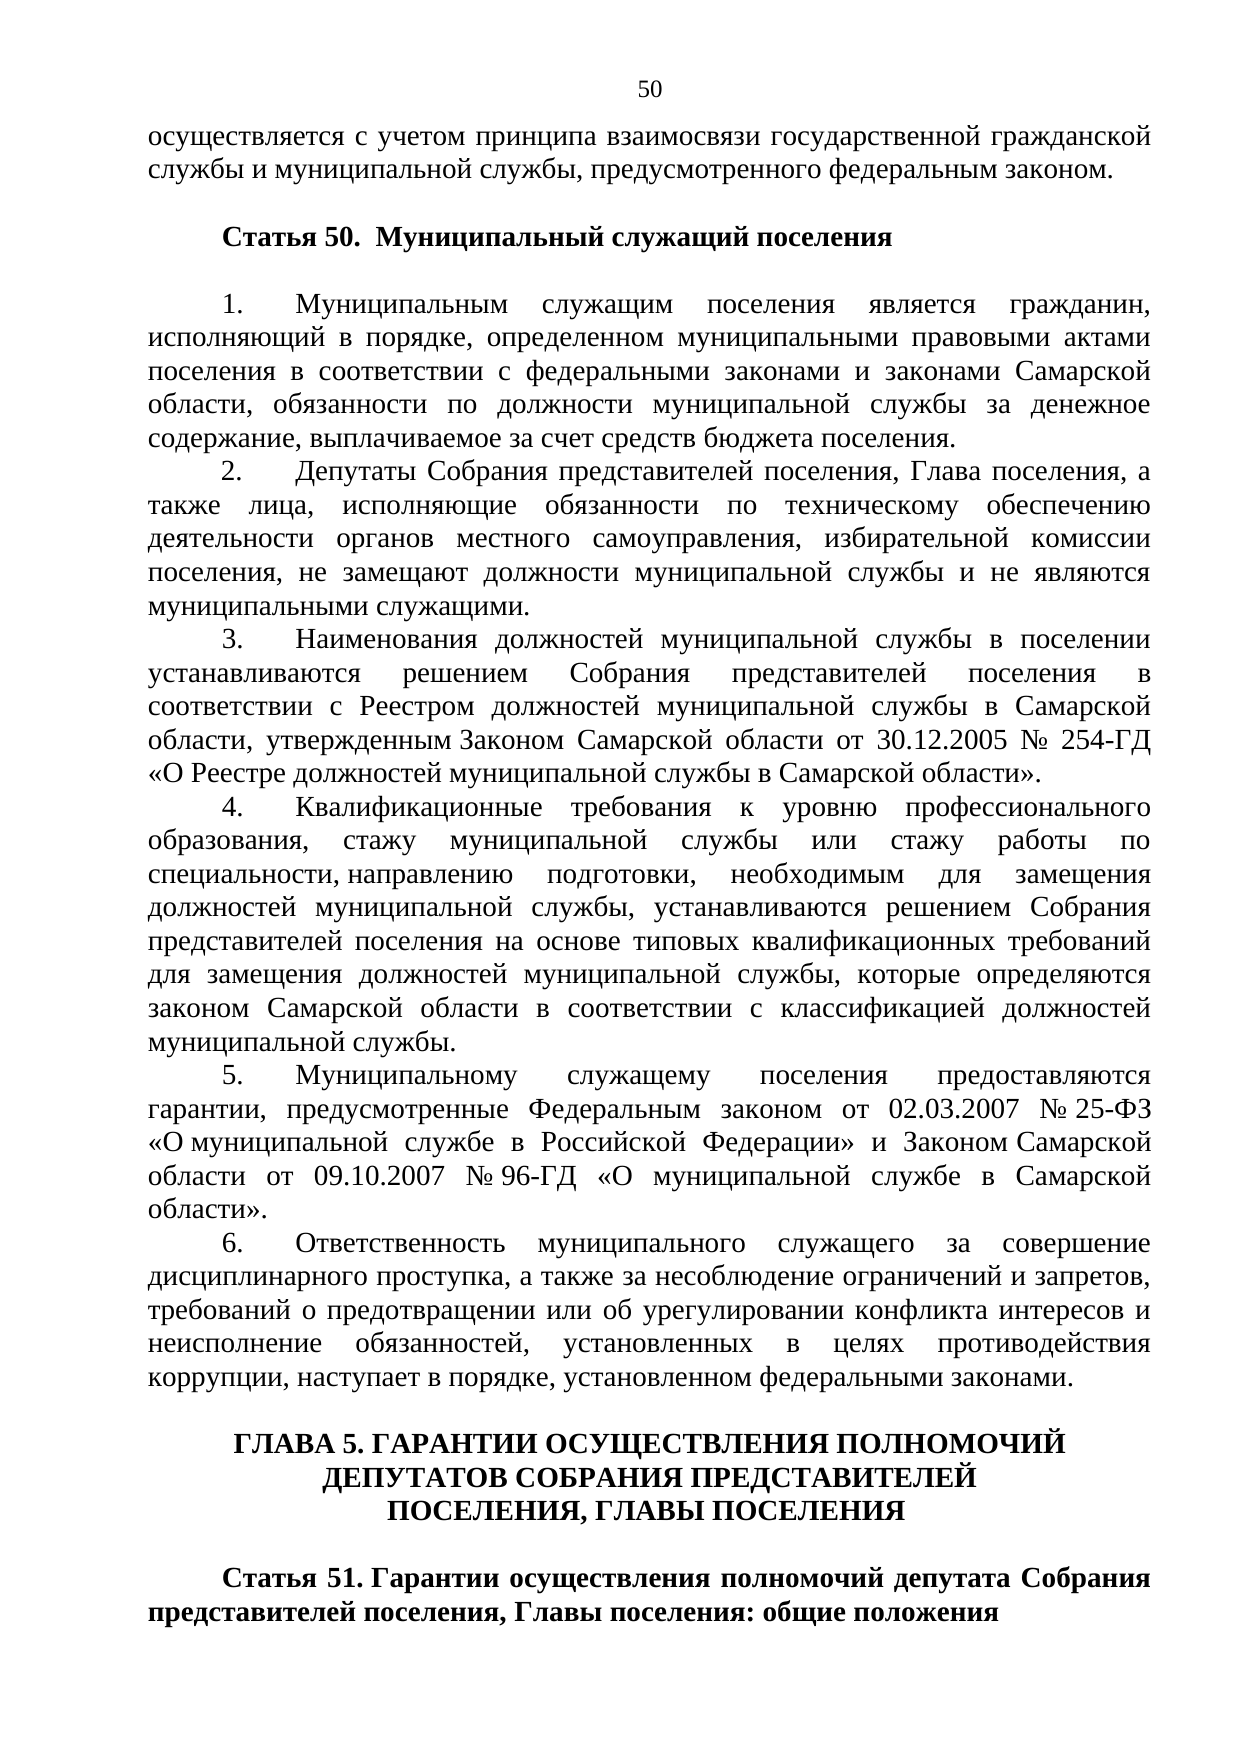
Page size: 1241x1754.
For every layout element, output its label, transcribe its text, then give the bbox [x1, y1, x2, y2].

text Статья 50. Муниципальный служащий поселения [148, 219, 1152, 252]
list Квалификационные требования к уровню профессионального образования, стажу муниципальной службы или стажу работы по специальности, направлению подготовки, необходимым для замещения должностей муниципальной службы, устанавливаются решением Собрания представителей поселения на основе типовых квалификационных требований для замещения должностей муниципальной службы, которые определяются законом Самарской области в соответствии с классификацией должностей муниципальной службы. [148, 789, 1152, 1057]
list Ответственность муниципального служащего за совершение дисциплинарного проступка, а также за несоблюдение ограничений и запретов, требований о предотвращении или об урегулировании конфликта интересов и неисполнение обязанностей, установленных в целях противодействия коррупции, наступает в порядке, установленном федеральными законами. [148, 1225, 1152, 1393]
list Муниципальному служащему поселения предоставляются гарантии, предусмотренные Федеральным законом от 02.03.2007 № 25-ФЗ «О муниципальной службе в Российской Федерации» и Законом Самарской области от 09.10.2007 № 96-ГД «О муниципальной службе в Самарской области». [148, 1057, 1152, 1225]
list Муниципальным служащим поселения является гражданин, исполняющий в порядке, определенном муниципальными правовыми актами поселения в соответствии с федеральными законами и законами Самарской области, обязанности по должности муниципальной службы за денежное содержание, выплачиваемое за счет средств бюджета поселения. [148, 286, 1152, 453]
list Наименования должностей муниципальной службы в поселении устанавливаются решением Собрания представителей поселения в соответствии с Реестром должностей муниципальной службы в Самарской области, утвержденным Законом Самарской области от 30.12.2005 № 254-ГД «О Реестре должностей муниципальной службы в Самарской области». [148, 621, 1152, 789]
list Депутаты Собрания представителей поселения, Глава поселения, а также лица, исполняющие обязанности по техническому обеспечению деятельности органов местного самоуправления, избирательной комиссии поселения, не замещают должности муниципальной службы и не являются муниципальными служащими. [148, 453, 1152, 621]
text Статья 51. Гарантии осуществления полномочий депутата Собрания представителей поселения, Главы поселения: общие положения [148, 1560, 1152, 1627]
text ГЛАВА 5. ГАРАНТИИ ОСУЩЕСТВЛЕНИЯ ПОЛНОМОЧИЙ ДЕПУТАТОВ СОБРАНИЯ ПРЕДСТАВИТЕЛЕЙ ПОСЕЛЕНИЯ, ГЛАВЫ ПОСЕЛЕНИЯ [148, 1426, 1152, 1527]
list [148, 118, 1152, 185]
